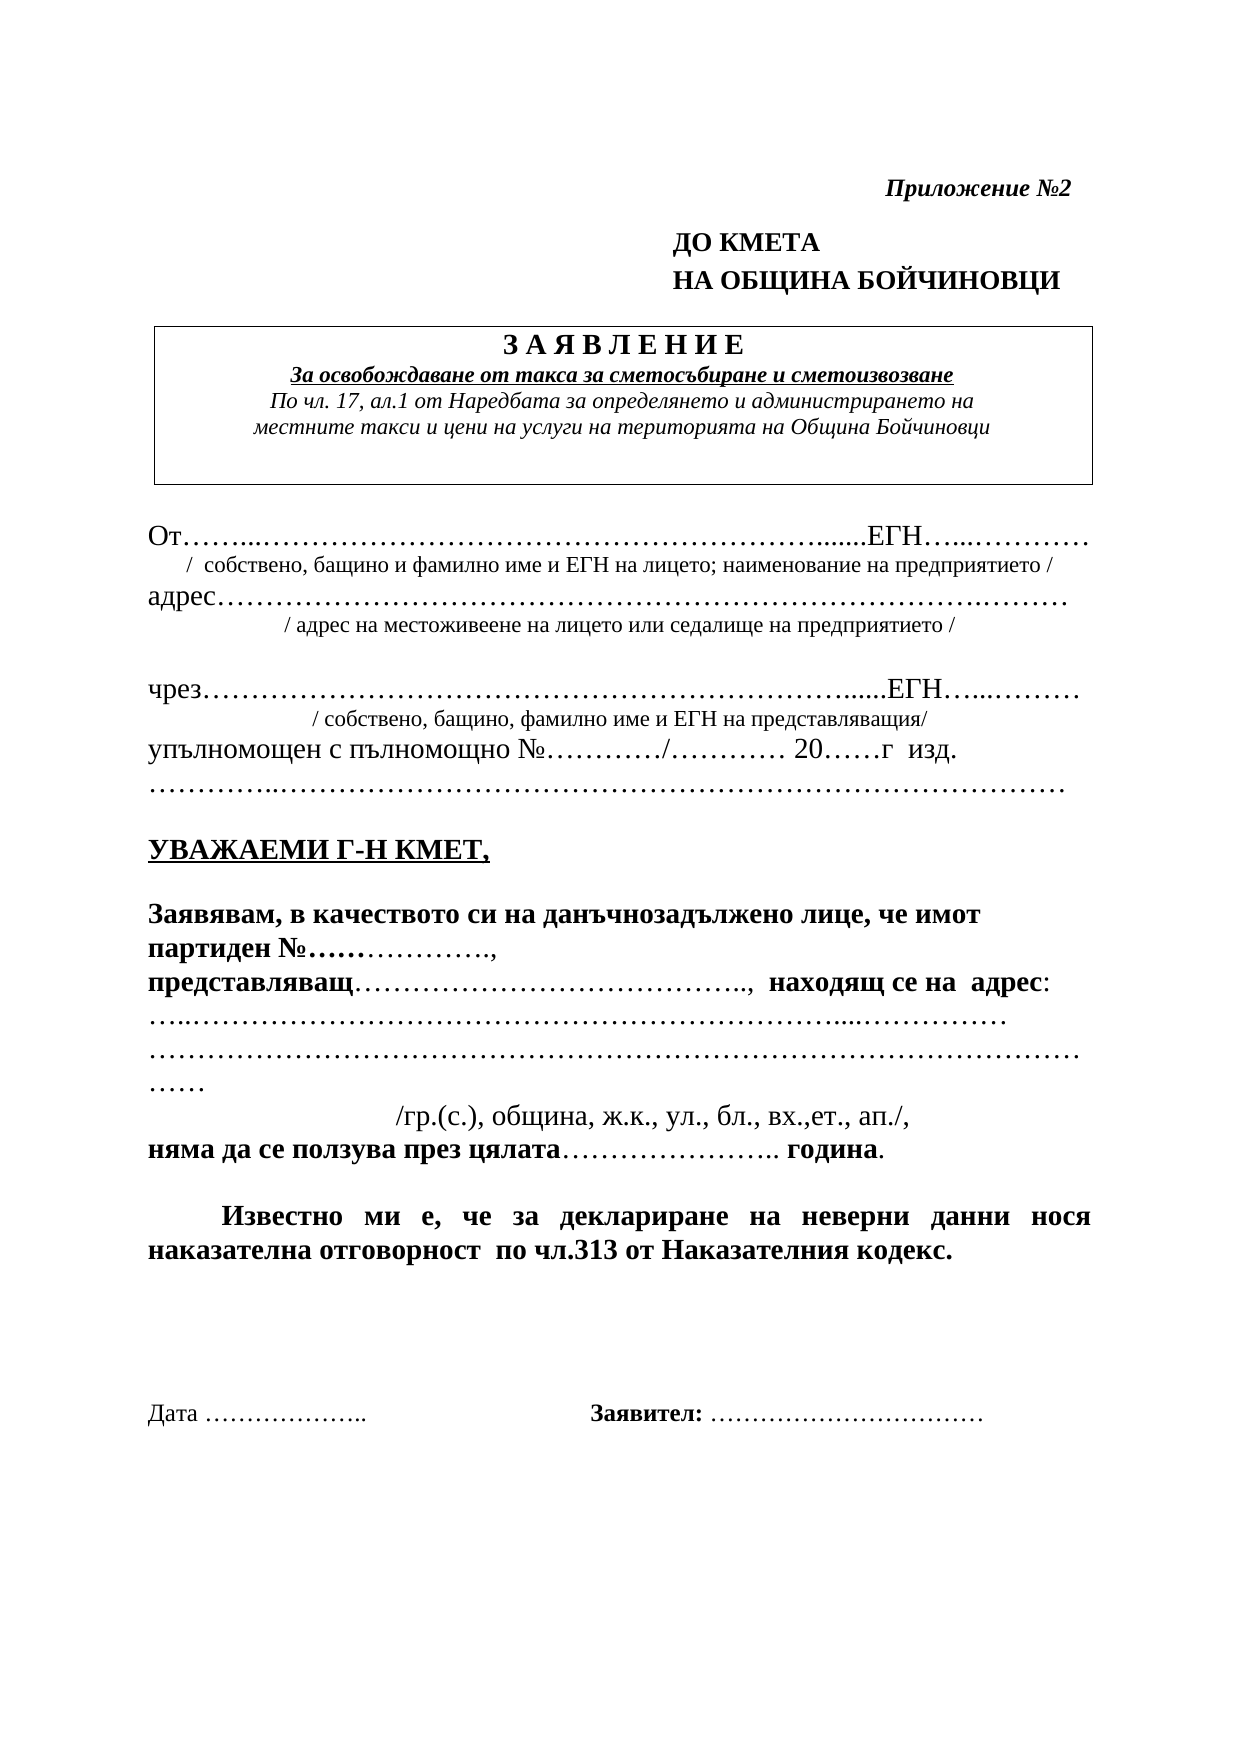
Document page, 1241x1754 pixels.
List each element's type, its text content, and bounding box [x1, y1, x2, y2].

text адрес…………………………………………………………………….……… [148, 578, 1093, 611]
text НА ОБЩИНА БОЙЧИНОВЦИ [673, 264, 1093, 295]
text чрез…………………………………………………………......ЕГН…...……… [148, 671, 1093, 705]
text Известно ми е, че за деклариране на неверни данни нося наказателна отговорност по чл.313 от Наказателния кодекс. [148, 1198, 1093, 1266]
text ДО КМЕТА [673, 226, 1093, 257]
text УВАЖАЕМИ Г-Н КМЕТ, [148, 832, 1093, 865]
text /гр.(с.), община, ж.к., ул., бл., вх.,ет., ап./, [148, 1098, 1093, 1131]
text / адрес на местоживеене на лицето или седалище на предприятието / [148, 611, 1093, 638]
table_header З А Я В Л Е Н И Е За освобождаване от такса за сметосъбиране и сметоизвозване По чл. 17, ал.1 от Наредбата за определянето и администрирането на местните такси и цени на услуги на територията на Община Бойчиновци [155, 327, 1092, 483]
text упълномощен с пълномощно №…………/………… 20……г изд. …………..……………………………………………………………………… [148, 731, 1093, 798]
text Приложение №2 [885, 173, 1093, 201]
text Заявявам, в качеството си на данъчнозадължено лице, че имот партиден №………………., представляващ………………………………….., находящ се на адрес:…..…………………………………………………………....…………… ………………………………………………………………………………………… [148, 897, 1093, 1098]
text Дата ……………….. Заявител: …………………………… [148, 1398, 1093, 1427]
text / собствено, бащино, фамилно име и ЕГН на представляващия/ [148, 705, 1093, 731]
text няма да се ползува през цялата………………….. година. [148, 1131, 1093, 1165]
text От……...………………………………………………….......ЕГН…...………… [148, 518, 1093, 552]
text / собствено, бащино и фамилно име и ЕГН на лицето; наименование на предприятието / [148, 552, 1093, 578]
